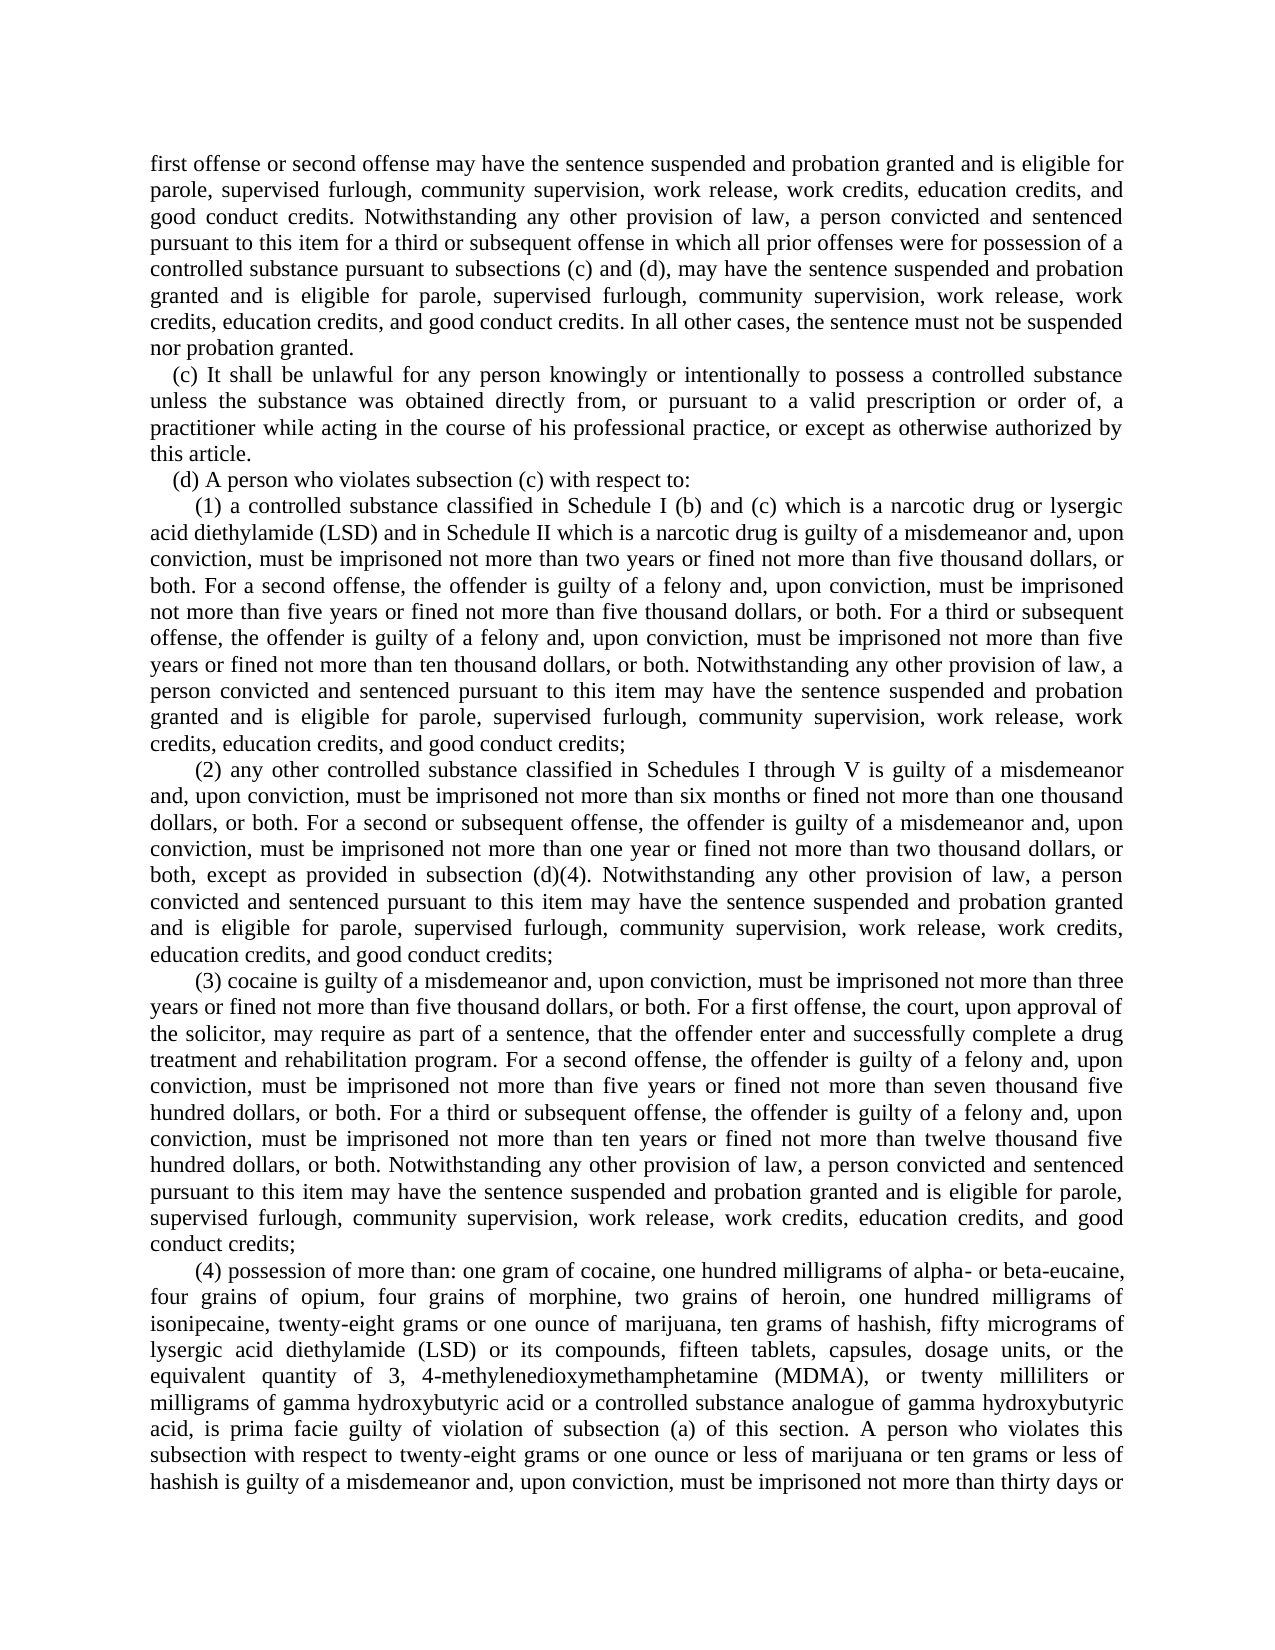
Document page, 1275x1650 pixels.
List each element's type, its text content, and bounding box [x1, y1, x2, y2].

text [150, 1257, 1125, 1494]
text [150, 150, 1125, 361]
text (2) any other controlled substance classified in Schedules I through V is guilty of a misdemeanor and, upon conviction, must be imprisoned not more than six months or fined not more than one thousand dollars, or both. For a second or subsequent offense, the offender is guilty of a misdemeanor and, upon conviction, must be imprisoned not more than one year or fined not more than two thousand dollars, or both, except as provided in subsection (d)(4). Notwithstanding any other provision of law, a person convicted and sentenced pursuant to this item may have the sentence suspended and probation granted and is eligible for parole, supervised furlough, community supervision, work release, work credits, education credits, and good conduct credits; [150, 756, 1125, 967]
text (1) a controlled substance classified in Schedule I (b) and (c) which is a narcotic drug or lysergic acid diethylamide (LSD) and in Schedule II which is a narcotic drug is guilty of a misdemeanor and, upon conviction, must be imprisoned not more than two years or fined not more than five thousand dollars, or both. For a second offense, the offender is guilty of a felony and, upon conviction, must be imprisoned not more than five years or fined not more than five thousand dollars, or both. For a third or subsequent offense, the offender is guilty of a felony and, upon conviction, must be imprisoned not more than five years or fined not more than ten thousand dollars, or both. Notwithstanding any other provision of law, a person convicted and sentenced pursuant to this item may have the sentence suspended and probation granted and is eligible for parole, supervised furlough, community supervision, work release, work credits, education credits, and good conduct credits; [150, 493, 1125, 756]
text (d) A person who violates subsection (c) with respect to: [150, 466, 1125, 493]
text (3) cocaine is guilty of a misdemeanor and, upon conviction, must be imprisoned not more than three years or fined not more than five thousand dollars, or both. For a first offense, the court, upon approval of the solicitor, may require as part of a sentence, that the offender enter and successfully complete a drug treatment and rehabilitation program. For a second offense, the offender is guilty of a felony and, upon conviction, must be imprisoned not more than five years or fined not more than seven thousand five hundred dollars, or both. For a third or subsequent offense, the offender is guilty of a felony and, upon conviction, must be imprisoned not more than ten years or fined not more than twelve thousand five hundred dollars, or both. Notwithstanding any other provision of law, a person convicted and sentenced pursuant to this item may have the sentence suspended and probation granted and is eligible for parole, supervised furlough, community supervision, work release, work credits, education credits, and good conduct credits; [150, 967, 1125, 1257]
text (c) It shall be unlawful for any person knowingly or intentionally to possess a controlled substance unless the substance was obtained directly from, or pursuant to a valid prescription or order of, a practitioner while acting in the course of his professional practice, or except as otherwise authorized by this article. [150, 361, 1125, 466]
